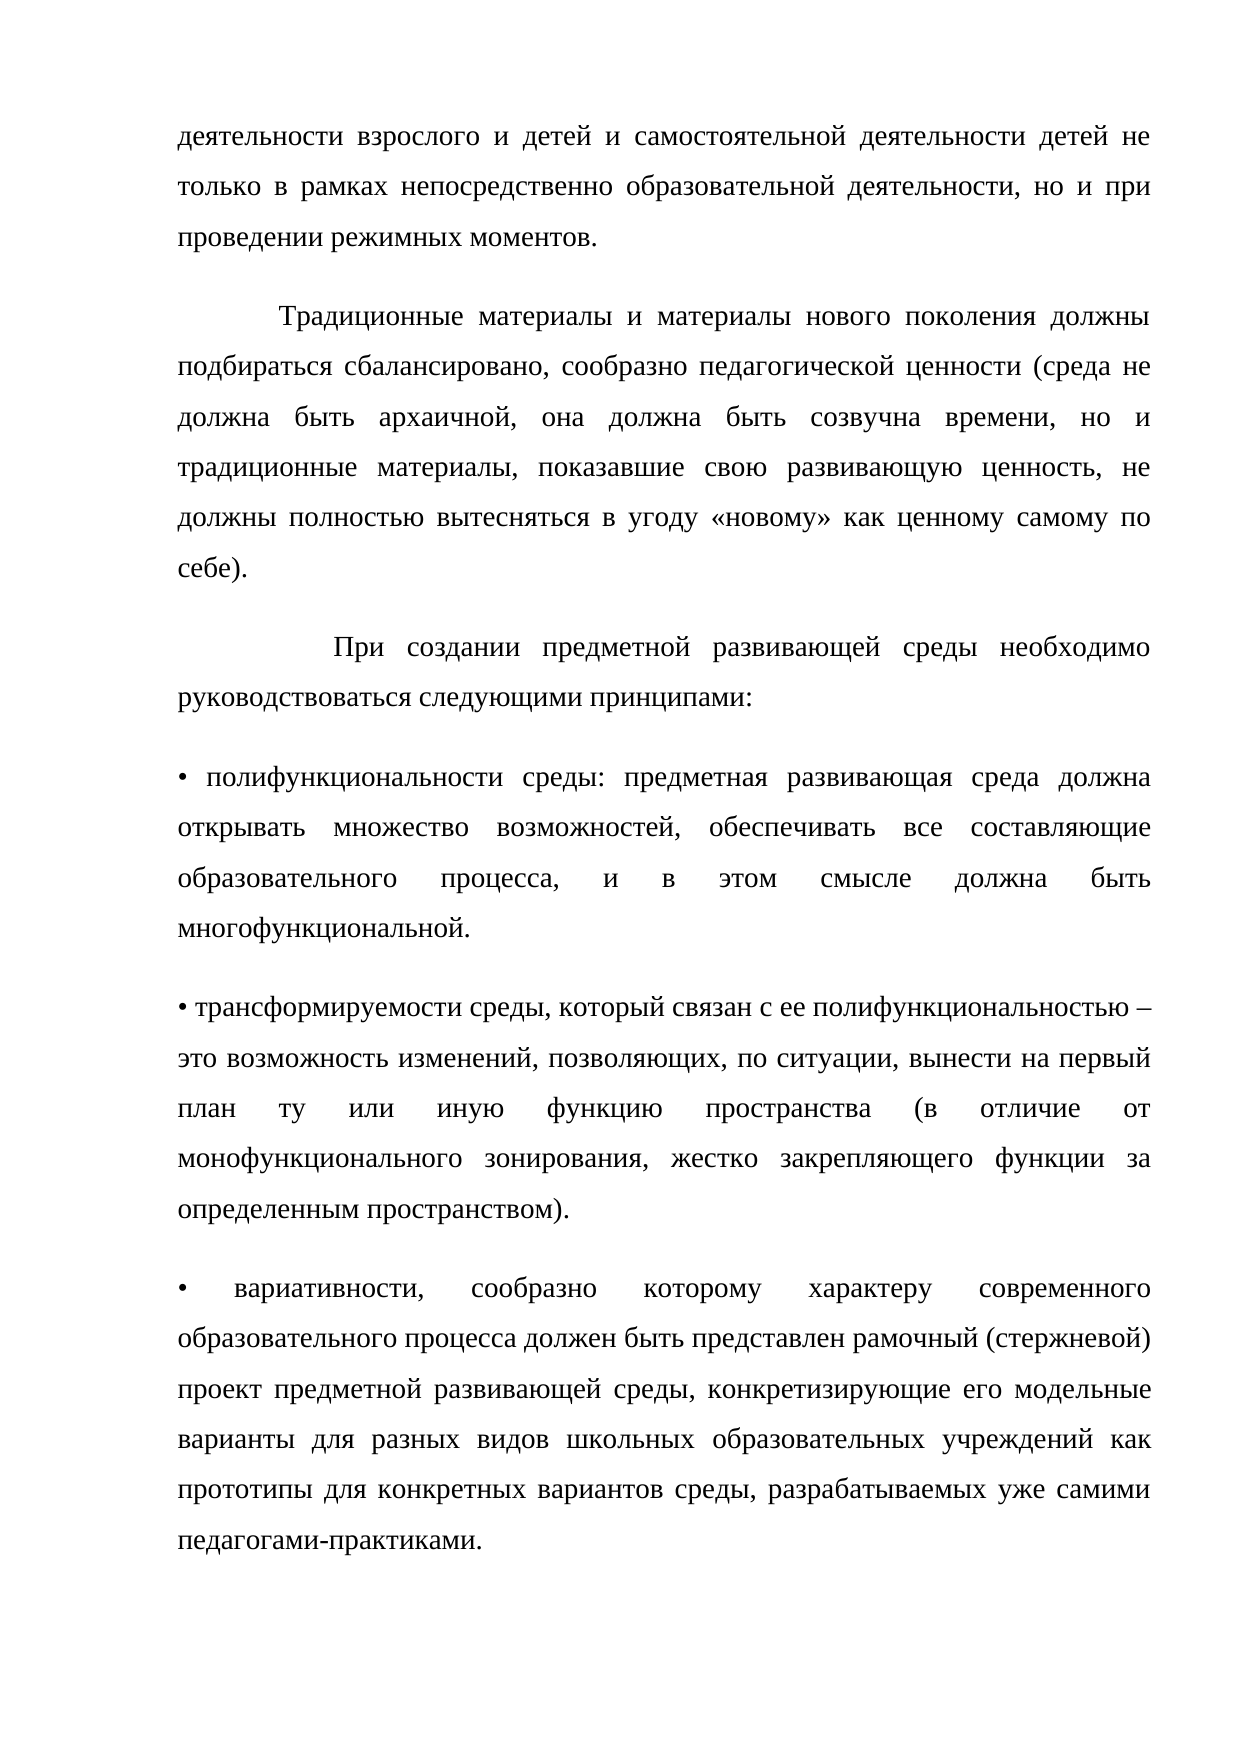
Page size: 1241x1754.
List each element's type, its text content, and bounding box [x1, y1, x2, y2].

text При создании предметной развивающей среды необходимо руководствоваться следующими принципами: [177, 629, 1152, 713]
text • полифункциональности среды: предметная развивающая среда должна открывать множество возможностей, обеспечивать все составляющие образовательного процесса, и в этом смысле должна быть многофункциональной. [177, 759, 1152, 943]
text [177, 118, 1152, 252]
text • трансформируемости среды, который связан с ее полифункциональностью – это возможность изменений, позволяющих, по ситуации, вынести на первый план ту или иную функцию пространства (в отличие от монофункционального зонирования, жестко закрепляющего функции за определенным пространством). [177, 989, 1152, 1224]
text • вариативности, сообразно которому характеру современного образовательного процесса должен быть представлен рамочный (стержневой) проект предметной развивающей среды, конкретизирующие его модельные варианты для разных видов школьных образовательных учреждений как прототипы для конкретных вариантов среды, разрабатываемых уже самими педагогами-практиками. [177, 1270, 1152, 1555]
text Традиционные материалы и материалы нового поколения должны подбираться сбалансировано, сообразно педагогической ценности (среда не должна быть архаичной, она должна быть созвучна времени, но и традиционные материалы, показавшие свою развивающую ценность, не должны полностью вытесняться в угоду «новому» как ценному самому по себе). [177, 298, 1152, 583]
